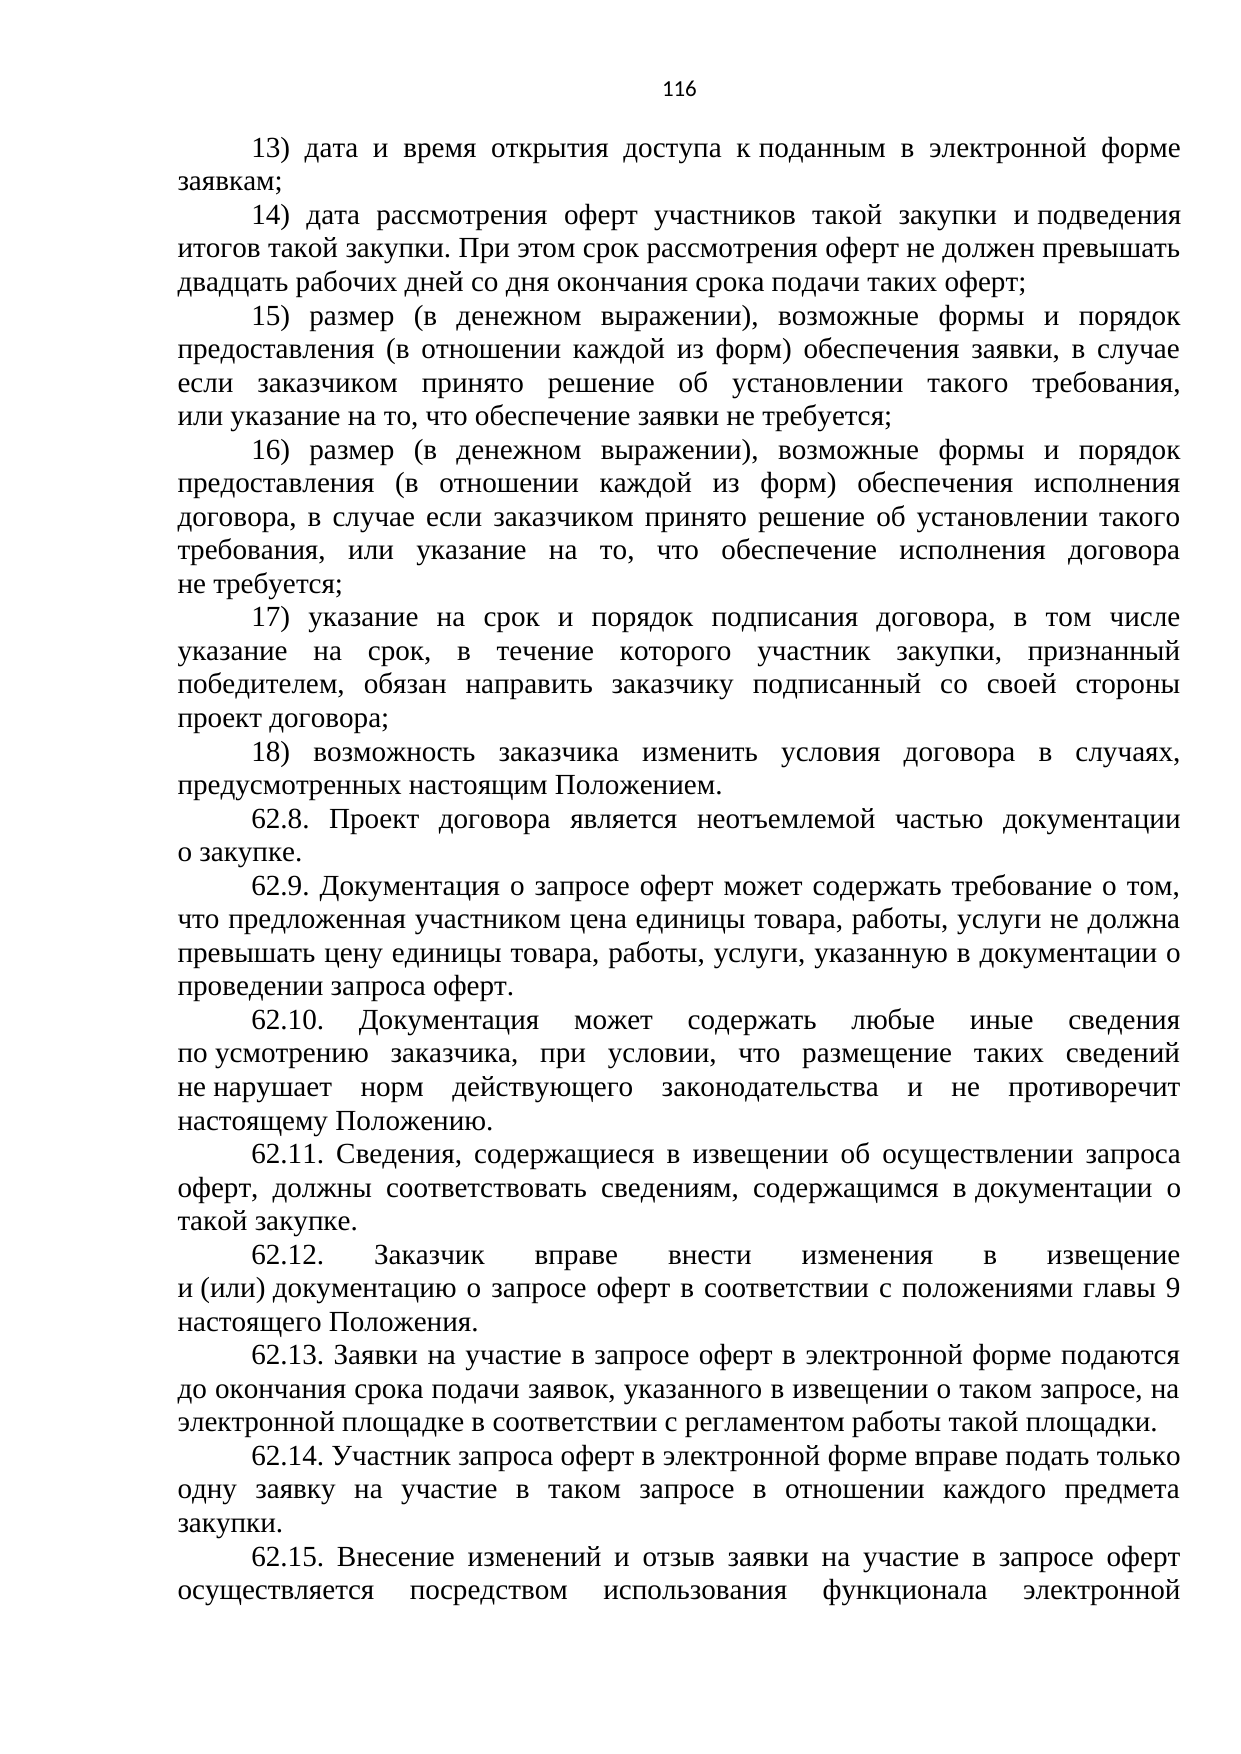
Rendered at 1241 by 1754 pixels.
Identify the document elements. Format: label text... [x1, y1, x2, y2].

text 15) размер (в денежном выражении), возможные формы и порядок предоставления (в отношении каждой из форм) обеспечения заявки, в случае если заказчиком принято решение об установлении такого требования, или указание на то, что обеспечение заявки не требуется; [177, 298, 1181, 432]
text 62.9. Документация о запросе оферт может содержать требование о том, что предложенная участником цена единицы товара, работы, услуги не должна превышать цену единицы товара, работы, услуги, указанную в документации о проведении запроса оферт. [177, 868, 1181, 1002]
text 16) размер (в денежном выражении), возможные формы и порядок предоставления (в отношении каждой из форм) обеспечения исполнения договора, в случае если заказчиком принято решение об установлении такого требования, или указание на то, что обеспечение исполнения договора не требуется; [177, 432, 1181, 599]
text 62.11. Сведения, содержащиеся в извещении об осуществлении запроса оферт, должны соответствовать сведениям, содержащимся в документации о такой закупке. [177, 1136, 1181, 1237]
text 62.14. Участник запроса оферт в электронной форме вправе подать только одну заявку на участие в таком запросе в отношении каждого предмета закупки. [177, 1438, 1181, 1539]
text 13) дата и время открытия доступа к поданным в электронной форме заявкам; [177, 130, 1181, 197]
text 18) возможность заказчика изменить условия договора в случаях, предусмотренных настоящим Положением. [177, 734, 1181, 801]
text 62.8. Проект договора является неотъемлемой частью документации о закупке. [177, 801, 1181, 868]
text 62.13. Заявки на участие в запросе оферт в электронной форме подаются до окончания срока подачи заявок, указанного в извещении о таком запросе, на электронной площадке в соответствии с регламентом работы такой площадки. [177, 1337, 1181, 1438]
text 62.10. Документация может содержать любые иные сведения по усмотрению заказчика, при условии, что размещение таких сведений не нарушает норм действующего законодательства и не противоречит настоящему Положению. [177, 1002, 1181, 1136]
text 62.12. Заказчик вправе внести изменения в извещение и (или) документацию о запросе оферт в соответствии с положениями главы 9 настоящего Положения. [177, 1237, 1181, 1337]
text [177, 1539, 1181, 1606]
text 17) указание на срок и порядок подписания договора, в том числе указание на срок, в течение которого участник закупки, признанный победителем, обязан направить заказчику подписанный со своей стороны проект договора; [177, 599, 1181, 734]
text 14) дата рассмотрения оферт участников такой закупки и подведения итогов такой закупки. При этом срок рассмотрения оферт не должен превышать двадцать рабочих дней со дня окончания срока подачи таких оферт; [177, 197, 1181, 298]
